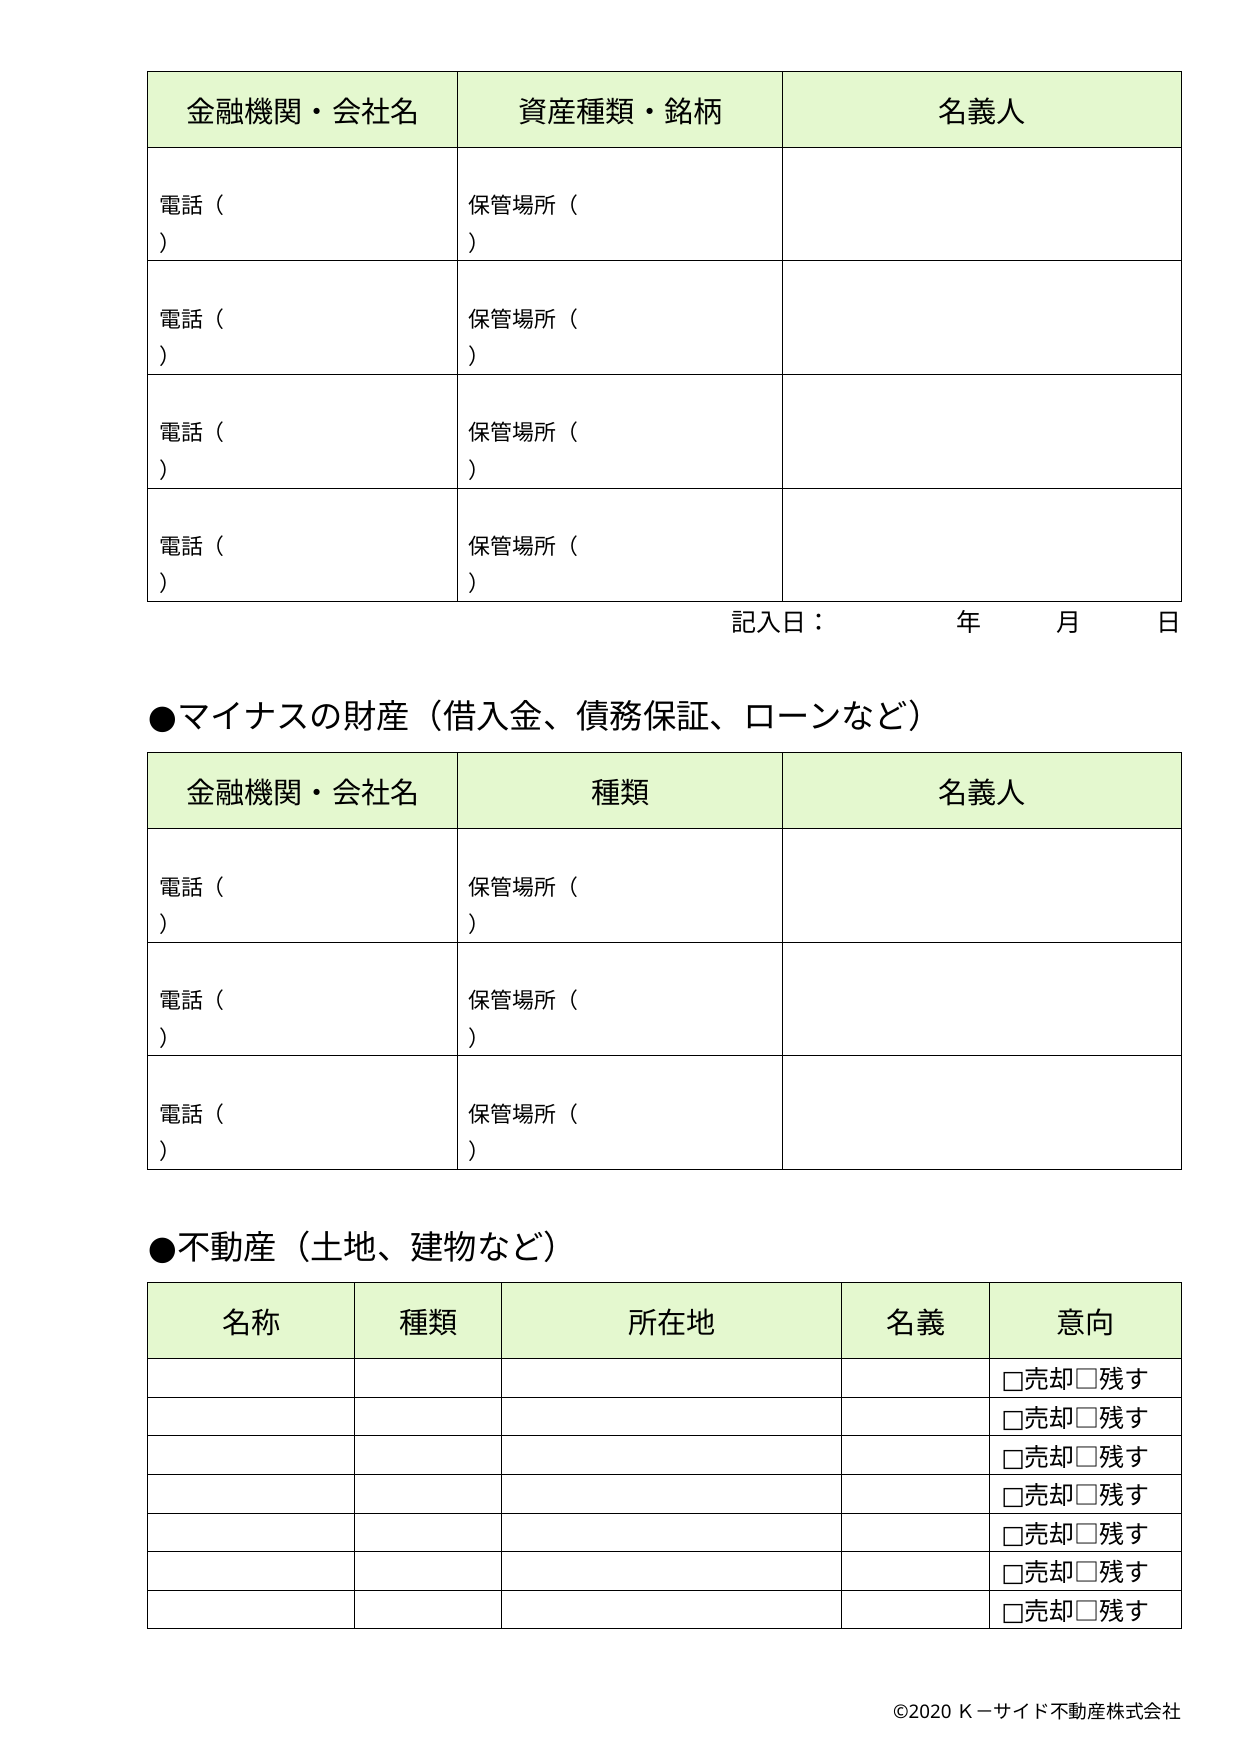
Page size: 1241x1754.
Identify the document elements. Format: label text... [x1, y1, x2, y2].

table_cell 保管場所（ ） [458, 148, 782, 260]
table_header 名義人 [783, 72, 1181, 147]
table_cell □売却□残す [990, 1514, 1181, 1551]
table_cell 保管場所（ ） [458, 261, 782, 374]
table_cell 電話（ ） [148, 1056, 457, 1169]
table_header 金融機関・会社名 [148, 72, 457, 147]
table_cell □売却□残す [990, 1436, 1181, 1474]
table_cell [783, 1056, 1181, 1169]
table_cell [783, 943, 1181, 1055]
table_cell [148, 1514, 354, 1551]
table_cell 保管場所（ ） [458, 829, 782, 942]
table_header 意向 [990, 1283, 1181, 1358]
table_cell [502, 1475, 841, 1512]
table_cell [842, 1514, 989, 1551]
table_cell 電話（ ） [148, 375, 457, 487]
table_header 名称 [148, 1283, 354, 1358]
table_header 名義人 [783, 753, 1181, 828]
table_cell [842, 1398, 989, 1435]
table_cell □売却□残す [990, 1359, 1181, 1397]
table_cell [355, 1514, 501, 1551]
table_cell 保管場所（ ） [458, 489, 782, 601]
table_header 所在地 [502, 1283, 841, 1358]
table_cell [502, 1359, 841, 1397]
table_header 金融機関・会社名 [148, 753, 457, 828]
table_cell [502, 1514, 841, 1551]
table_cell 電話（ ） [148, 489, 457, 601]
table_cell [355, 1475, 501, 1512]
table_cell [842, 1359, 989, 1397]
table_cell [148, 1552, 354, 1589]
table_cell [148, 1591, 354, 1628]
table_cell □売却□残す [990, 1552, 1181, 1589]
table_cell [502, 1436, 841, 1474]
table_cell 保管場所（ ） [458, 1056, 782, 1169]
table_cell 電話（ ） [148, 943, 457, 1055]
text ●マイナスの財産（借入金、債務保証、ローンなど） [148, 677, 1181, 752]
text ●不動産（土地、建物など） [148, 1207, 1181, 1282]
table_cell 電話（ ） [148, 829, 457, 942]
table_cell [783, 261, 1181, 374]
table_cell [148, 1436, 354, 1474]
table_cell [842, 1436, 989, 1474]
table_cell [842, 1552, 989, 1589]
table_cell 保管場所（ ） [458, 375, 782, 487]
table_cell [355, 1591, 501, 1628]
table_cell [502, 1398, 841, 1435]
table_cell [355, 1552, 501, 1589]
table_cell [355, 1359, 501, 1397]
table_cell [148, 1359, 354, 1397]
table_cell □売却□残す [990, 1475, 1181, 1512]
table_cell □売却□残す [990, 1591, 1181, 1628]
table_cell [783, 489, 1181, 601]
table_cell □売却□残す [990, 1398, 1181, 1435]
table_header 資産種類・銘柄 [458, 72, 782, 147]
table_cell [148, 1398, 354, 1435]
text 記入日： 年 月 日 [148, 602, 1181, 639]
table_cell [148, 1475, 354, 1512]
table_cell 保管場所（ ） [458, 943, 782, 1055]
table_cell [783, 829, 1181, 942]
table_cell [502, 1591, 841, 1628]
table_cell 電話（ ） [148, 261, 457, 374]
table_cell [355, 1398, 501, 1435]
table_cell [783, 375, 1181, 487]
table_header 名義 [842, 1283, 989, 1358]
table_cell [355, 1436, 501, 1474]
table_cell [783, 148, 1181, 260]
table_cell [502, 1552, 841, 1589]
table_cell 電話（ ） [148, 148, 457, 260]
table_header 種類 [355, 1283, 501, 1358]
table_cell [842, 1475, 989, 1512]
table_header 種類 [458, 753, 782, 828]
table_cell [842, 1591, 989, 1628]
